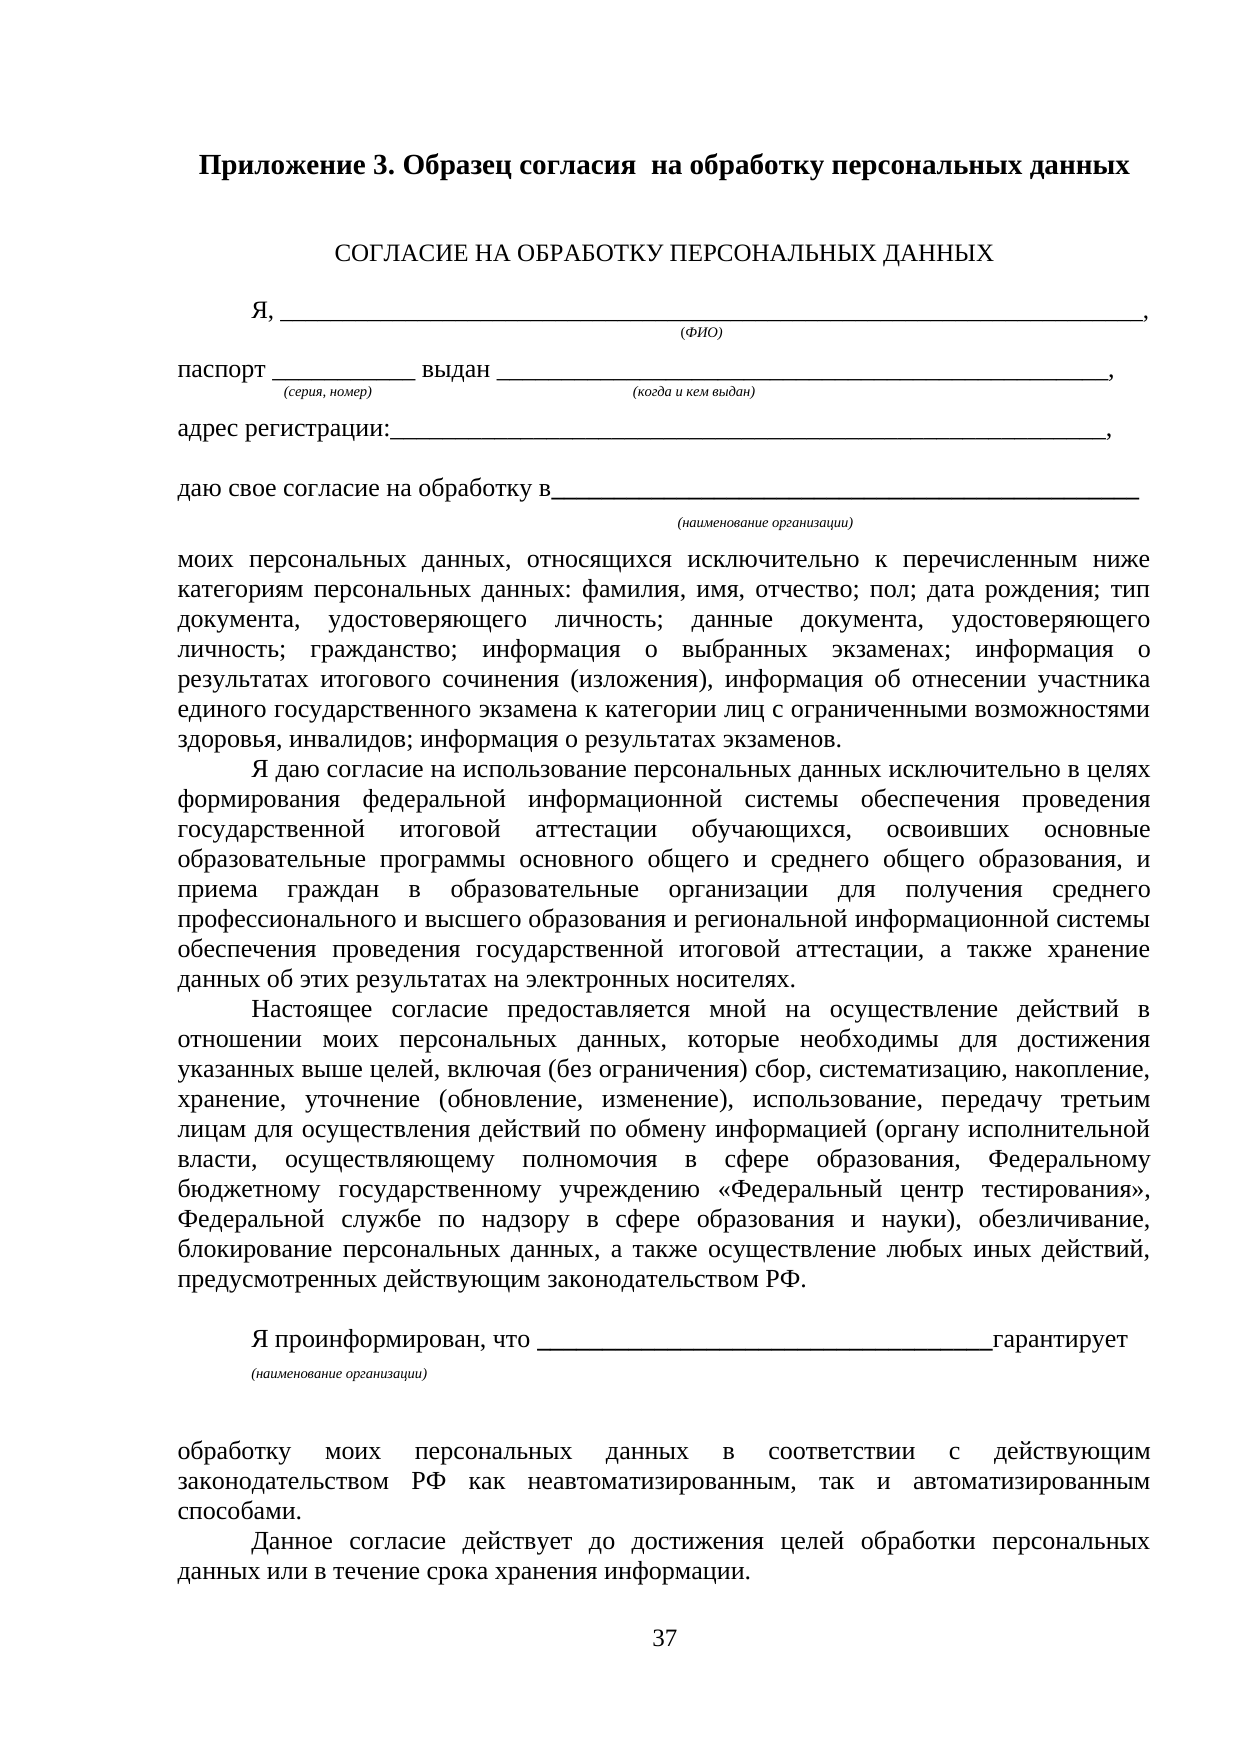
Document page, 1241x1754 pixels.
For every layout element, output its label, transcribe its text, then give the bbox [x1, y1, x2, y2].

text (наименование организации) [177, 1365, 1152, 1394]
text паспорт ___________ выдан _______________________________________________, [177, 353, 1152, 383]
text Настоящее согласие предоставляется мной на осуществление действий в отношении моих персональных данных, которые необходимы для достижения указанных выше целей, включая (без ограничения) сбор, систематизацию, накопление, хранение, уточнение (обновление, изменение), использование, передачу третьим лицам для осуществления действий по обмену информацией (органу исполнительной власти, осуществляющему полномочия в сфере образования, Федеральному бюджетному государственному учреждению «Федеральный центр тестирования», Федеральной службе по надзору в сфере образования и науки), обезличивание, блокирование персональных данных, а также осуществление любых иных действий, предусмотренных действующим законодательством РФ. [177, 993, 1152, 1293]
text (ФИО) [177, 324, 1152, 353]
text Я проинформирован, что ___________________________________гарантирует [177, 1323, 1152, 1353]
text даю свое согласие на обработку в_______________________________________________ [177, 472, 1152, 502]
text (наименование организации) [177, 514, 1152, 543]
text обработку моих персональных данных в соответствии с действующим законодательством РФ как неавтоматизированным, так и автоматизированным способами. [177, 1435, 1152, 1525]
text Я даю согласие на использование персональных данных исключительно в целях формирования федеральной информационной системы обеспечения проведения государственной итоговой аттестации обучающихся, освоивших основные образовательные программы основного общего и среднего общего образования, и приема граждан в образовательные организации для получения среднего профессионального и высшего образования и региональной информационной системы обеспечения проведения государственной итоговой аттестации, а также хранение данных об этих результатах на электронных носителях. [177, 753, 1152, 993]
text Данное согласие действует до достижения целей обработки персональных данных или в течение срока хранения информации. [177, 1525, 1152, 1585]
text моих персональных данных, относящихся исключительно к перечисленным ниже категориям персональных данных: фамилия, имя, отчество; пол; дата рождения; тип документа, удостоверяющего личность; данные документа, удостоверяющего личность; гражданство; информация о выбранных экзаменах; информация о результатах итогового сочинения (изложения), информация об отнесении участника единого государственного экзамена к категории лиц с ограниченными возможностями здоровья, инвалидов; информация о результатах экзаменов. [177, 543, 1152, 753]
text Я, _____________________________________________________________________, [177, 295, 1152, 324]
text адрес регистрации:_______________________________________________________, [177, 412, 1152, 442]
text Приложение 3. Образец согласия на обработку персональных данных [177, 147, 1152, 180]
text (серия, номер) (когда и кем выдан) [177, 383, 1152, 412]
text СОГЛАСИЕ НА ОБРАБОТКУ ПЕРСОНАЛЬНЫХ ДАННЫХ [177, 238, 1152, 267]
